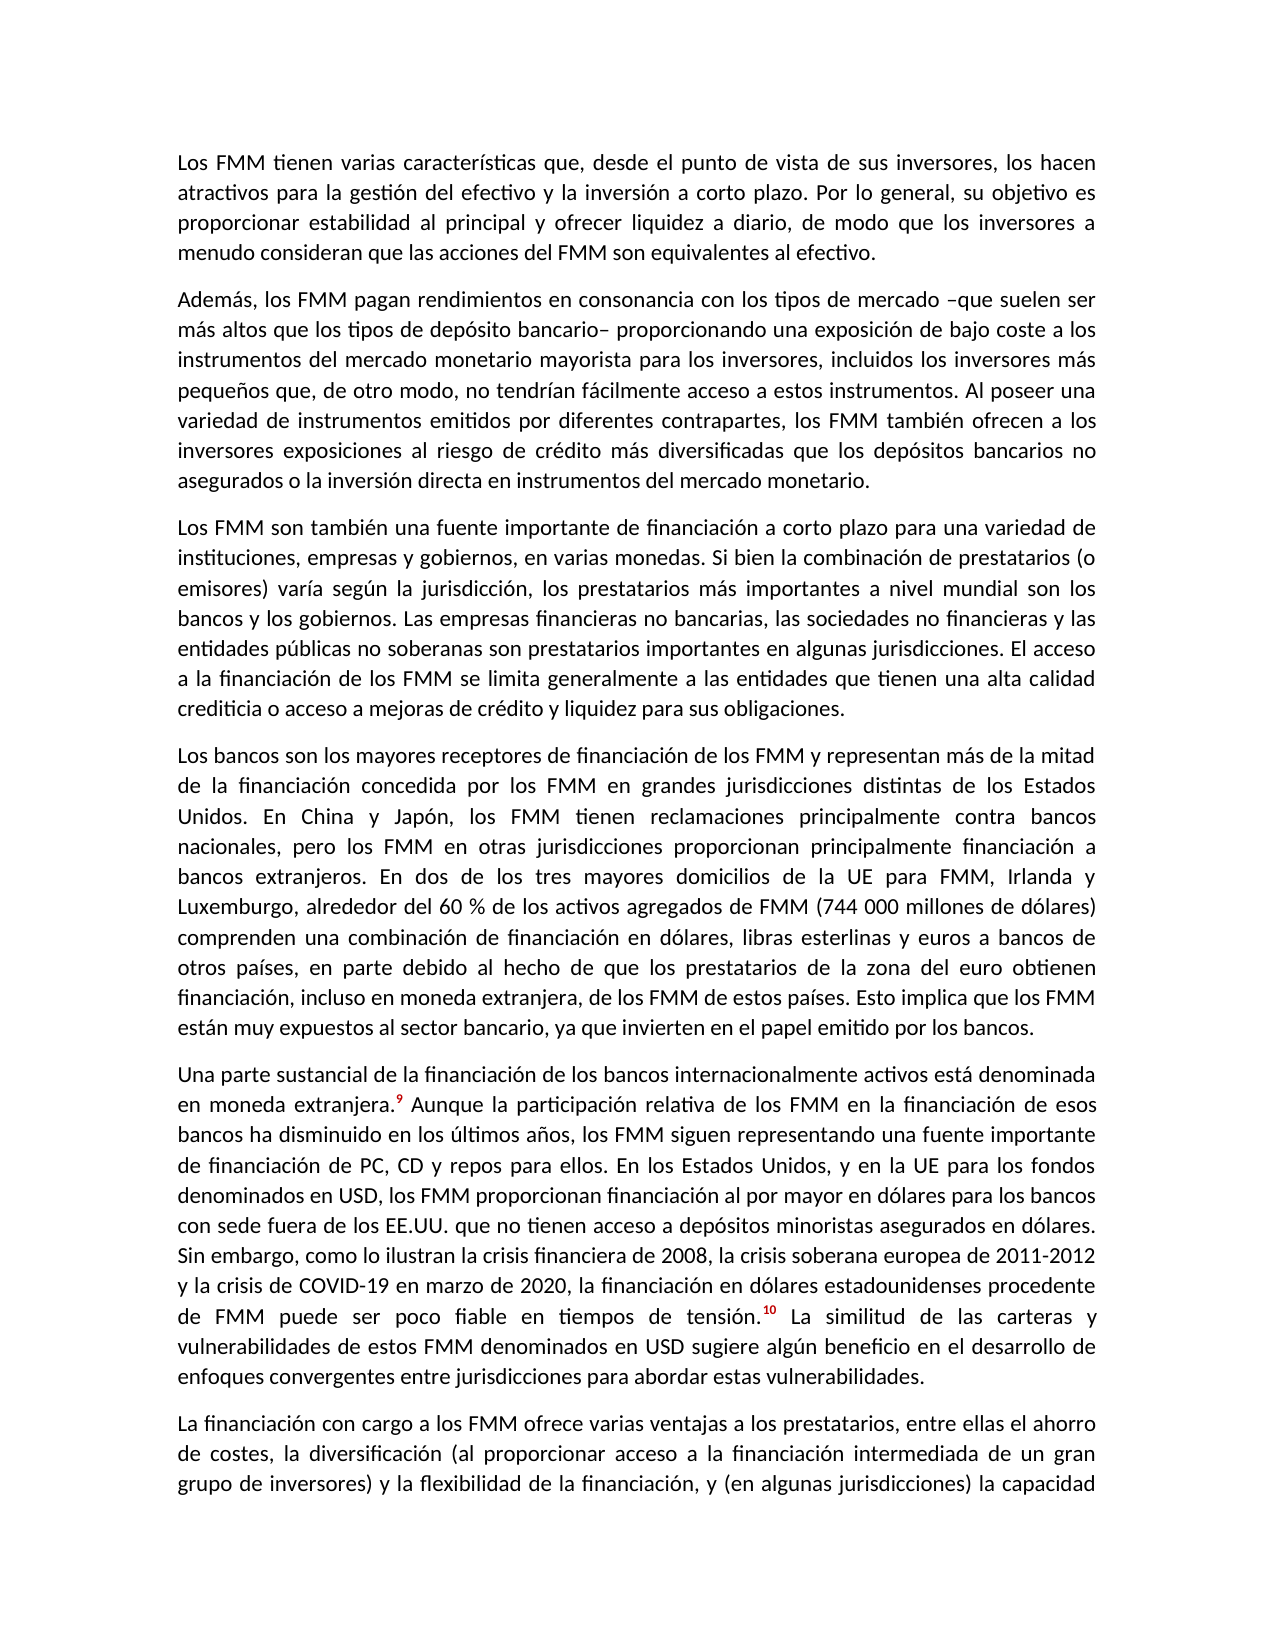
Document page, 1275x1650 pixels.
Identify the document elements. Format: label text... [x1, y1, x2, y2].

text Además, los FMM pagan rendimientos en consonancia con los tipos de mercado –que suelen ser más altos que los tipos de depósito bancario– proporcionando una exposición de bajo coste a los instrumentos del mercado monetario mayorista para los inversores, incluidos los inversores más pequeños que, de otro modo, no tendrían fácilmente acceso a estos instrumentos. Al poseer una variedad de instrumentos emitidos por diferentes contrapartes, los FMM también ofrecen a los inversores exposiciones al riesgo de crédito más diversificadas que los depósitos bancarios no asegurados o la inversión directa en instrumentos del mercado monetario. [177, 285, 1098, 494]
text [177, 1409, 1098, 1497]
text Los FMM son también una fuente importante de financiación a corto plazo para una variedad de instituciones, empresas y gobiernos, en varias monedas. Si bien la combinación de prestatarios (o emisores) varía según la jurisdicción, los prestatarios más importantes a nivel mundial son los bancos y los gobiernos. Las empresas financieras no bancarias, las sociedades no financieras y las entidades públicas no soberanas son prestatarios importantes en algunas jurisdicciones. El acceso a la financiación de los FMM se limita generalmente a las entidades que tienen una alta calidad crediticia o acceso a mejoras de crédito y liquidez para sus obligaciones. [177, 513, 1098, 722]
text Los bancos son los mayores receptores de financiación de los FMM y representan más de la mitad de la financiación concedida por los FMM en grandes jurisdicciones distintas de los Estados Unidos. En China y Japón, los FMM tienen reclamaciones principalmente contra bancos nacionales, pero los FMM en otras jurisdicciones proporcionan principalmente financiación a bancos extranjeros. En dos de los tres mayores domicilios de la UE para FMM, Irlanda y Luxemburgo, alrededor del 60 % de los activos agregados de FMM (744 000 millones de dólares) comprenden una combinación de financiación en dólares, libras esterlinas y euros a bancos de otros países, en parte debido al hecho de que los prestatarios de la zona del euro obtienen financiación, incluso en moneda extranjera, de los FMM de estos países. Esto implica que los FMM están muy expuestos al sector bancario, ya que invierten en el papel emitido por los bancos. [177, 741, 1098, 1041]
text Los FMM tienen varias características que, desde el punto de vista de sus inversores, los hacen atractivos para la gestión del efectivo y la inversión a corto plazo. Por lo general, su objetivo es proporcionar estabilidad al principal y ofrecer liquidez a diario, de modo que los inversores a menudo consideran que las acciones del FMM son equivalentes al efectivo. [177, 148, 1098, 266]
text Una parte sustancial de la financiación de los bancos internacionalmente activos está denominada en moneda extranjera.9 Aunque la participación relativa de los FMM en la financiación de esos bancos ha disminuido en los últimos años, los FMM siguen representando una fuente importante de financiación de PC, CD y repos para ellos. En los Estados Unidos, y en la UE para los fondos denominados en USD, los FMM proporcionan financiación al por mayor en dólares para los bancos con sede fuera de los EE.UU. que no tienen acceso a depósitos minoristas asegurados en dólares. Sin embargo, como lo ilustran la crisis financiera de 2008, la crisis soberana europea de 2011-2012 y la crisis de COVID-19 en marzo de 2020, la financiación en dólares estadounidenses procedente de FMM puede ser poco fiable en tiempos de tensión.10 La similitud de las carteras y vulnerabilidades de estos FMM denominados en USD sugiere algún beneficio en el desarrollo de enfoques convergentes entre jurisdicciones para abordar estas vulnerabilidades. [177, 1060, 1098, 1390]
